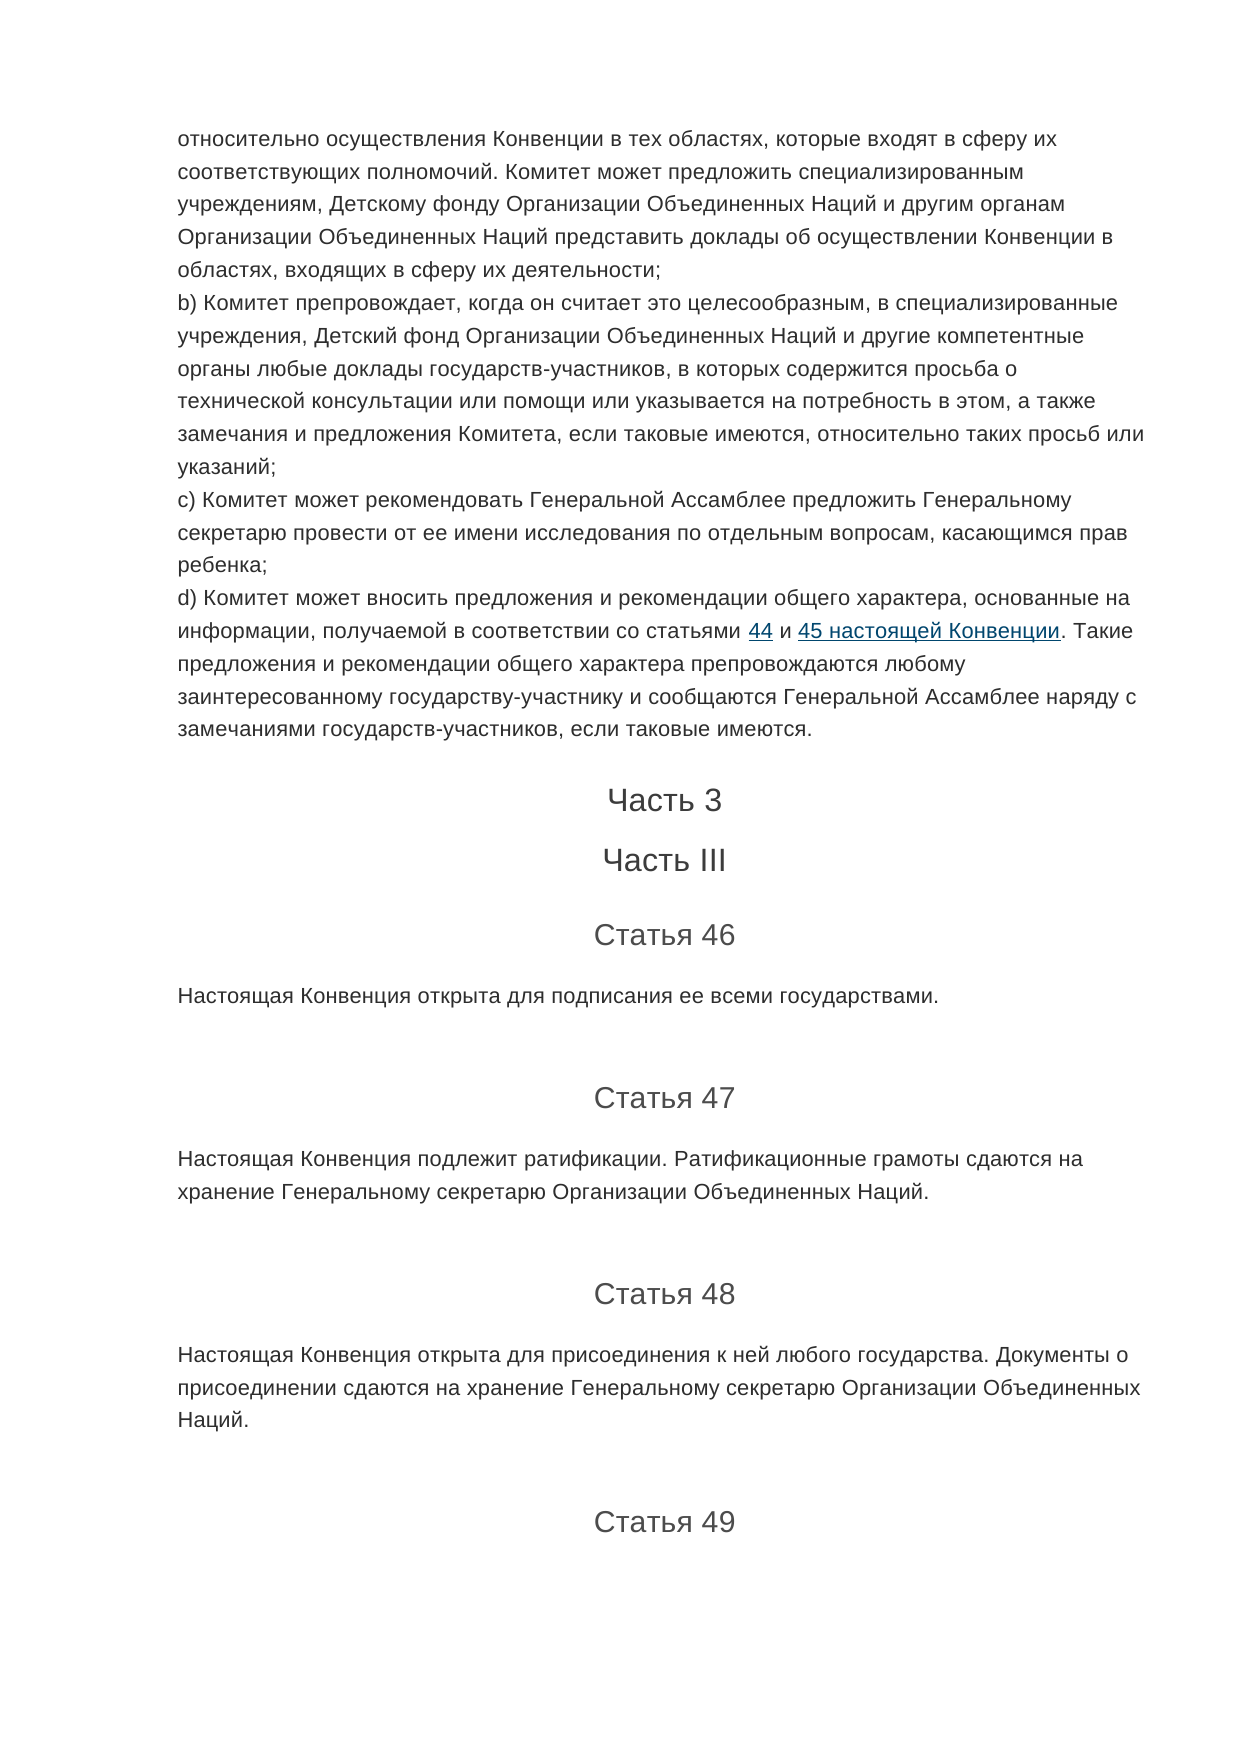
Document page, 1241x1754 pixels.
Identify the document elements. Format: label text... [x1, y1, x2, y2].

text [177, 118, 1152, 282]
text Статья 49 [177, 1504, 1152, 1539]
text c) Комитет может рекомендовать Генеральной Ассамблее предложить Генеральному секретарю провести от ее имени исследования по отдельным вопросам, касающимся прав ребенка; [177, 479, 1152, 577]
text Статья 48 [177, 1276, 1152, 1311]
text Часть 3 [177, 781, 1152, 818]
text Настоящая Конвенция открыта для подписания ее всеми государствами. [177, 976, 1152, 1041]
text Настоящая Конвенция подлежит ратификации. Ратификационные грамоты сдаются на хранение Генеральному секретарю Организации Объединенных Наций. [177, 1138, 1152, 1237]
text Настоящая Конвенция открыта для присоединения к ней любого государства. Документы о присоединении сдаются на хранение Генеральному секретарю Организации Объединенных Наций. [177, 1334, 1152, 1465]
text Статья 46 [177, 917, 1152, 952]
text d) Комитет может вносить предложения и рекомендации общего характера, основанные на информации, получаемой в соответствии со статьями 44 и 45 настоящей Конвенции. Такие предложения и рекомендации общего характера препровождаются любому заинтересованному государству-участнику и сообщаются Генеральной Ассамблее наряду с замечаниями государств-участников, если таковые имеются. [177, 577, 1152, 742]
text b) Комитет препровождает, когда он считает это целесообразным, в специализированные учреждения, Детский фонд Организации Объединенных Наций и другие компетентные органы любые доклады государств-участников, в которых содержится просьба о технической консультации или помощи или указывается на потребность в этом, а также замечания и предложения Комитета, если таковые имеются, относительно таких просьб или указаний; [177, 282, 1152, 479]
text Часть III [177, 841, 1152, 878]
text Статья 47 [177, 1080, 1152, 1115]
